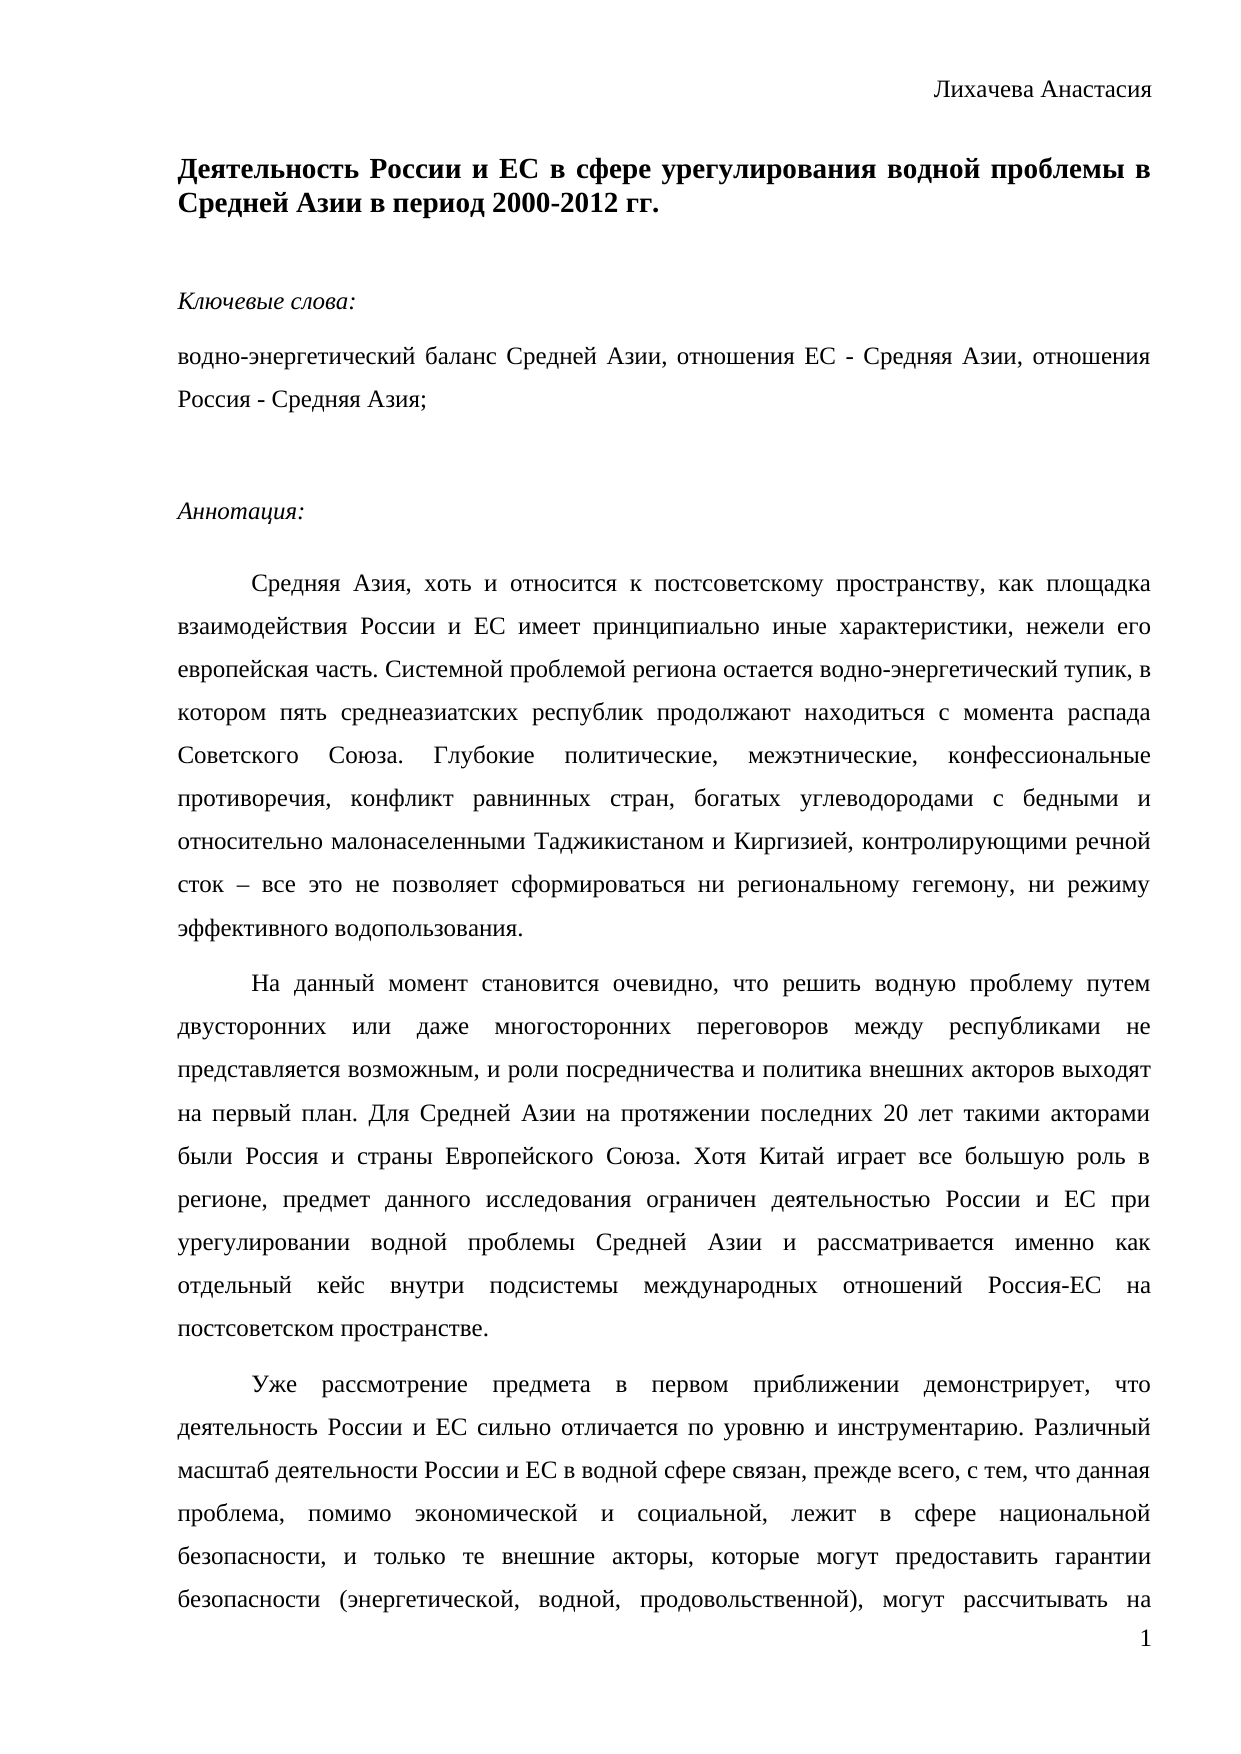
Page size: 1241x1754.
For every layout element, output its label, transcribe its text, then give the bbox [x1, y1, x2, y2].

text Средняя Азия, хоть и относится к постсоветскому пространству, как площадка взаимодействия России и ЕС имеет принципиально иные характеристики, нежели его европейская часть. Системной проблемой региона остается водно-энергетический тупик, в котором пять среднеазиатских республик продолжают находиться с момента распада Советского Союза. Глубокие политические, межэтнические, конфессиональные противоречия, конфликт равнинных стран, богатых углеводородами с бедными и относительно малонаселенными Таджикистаном и Киргизией, контролирующими речной сток – все это не позволяет сформироваться ни региональному гегемону, ни режиму эффективного водопользования. [177, 568, 1152, 941]
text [177, 1369, 1152, 1613]
text На данный момент становится очевидно, что решить водную проблему путем двусторонних или даже многосторонних переговоров между республиками не представляется возможным, и роли посредничества и политика внешних акторов выходят на первый план. Для Средней Азии на протяжении последних 20 лет такими акторами были Россия и страны Европейского Союза. Хотя Китай играет все большую роль в регионе, предмет данного исследования ограничен деятельностью России и ЕС при урегулировании водной проблемы Средней Азии и рассматривается именно как отдельный кейс внутри подсистемы международных отношений Россия-ЕС на постсоветском пространстве. [177, 968, 1152, 1342]
text водно-энергетический баланс Средней Азии, отношения ЕС - Средняя Азии, отношения Россия - Средняя Азия; [177, 341, 1152, 413]
text Аннотация: [177, 496, 1152, 524]
text Ключевые слова: [177, 286, 1152, 314]
text Деятельность России и ЕС в сфере урегулирования водной проблемы в Средней Азии в период 2000-2012 гг. [177, 152, 1152, 219]
